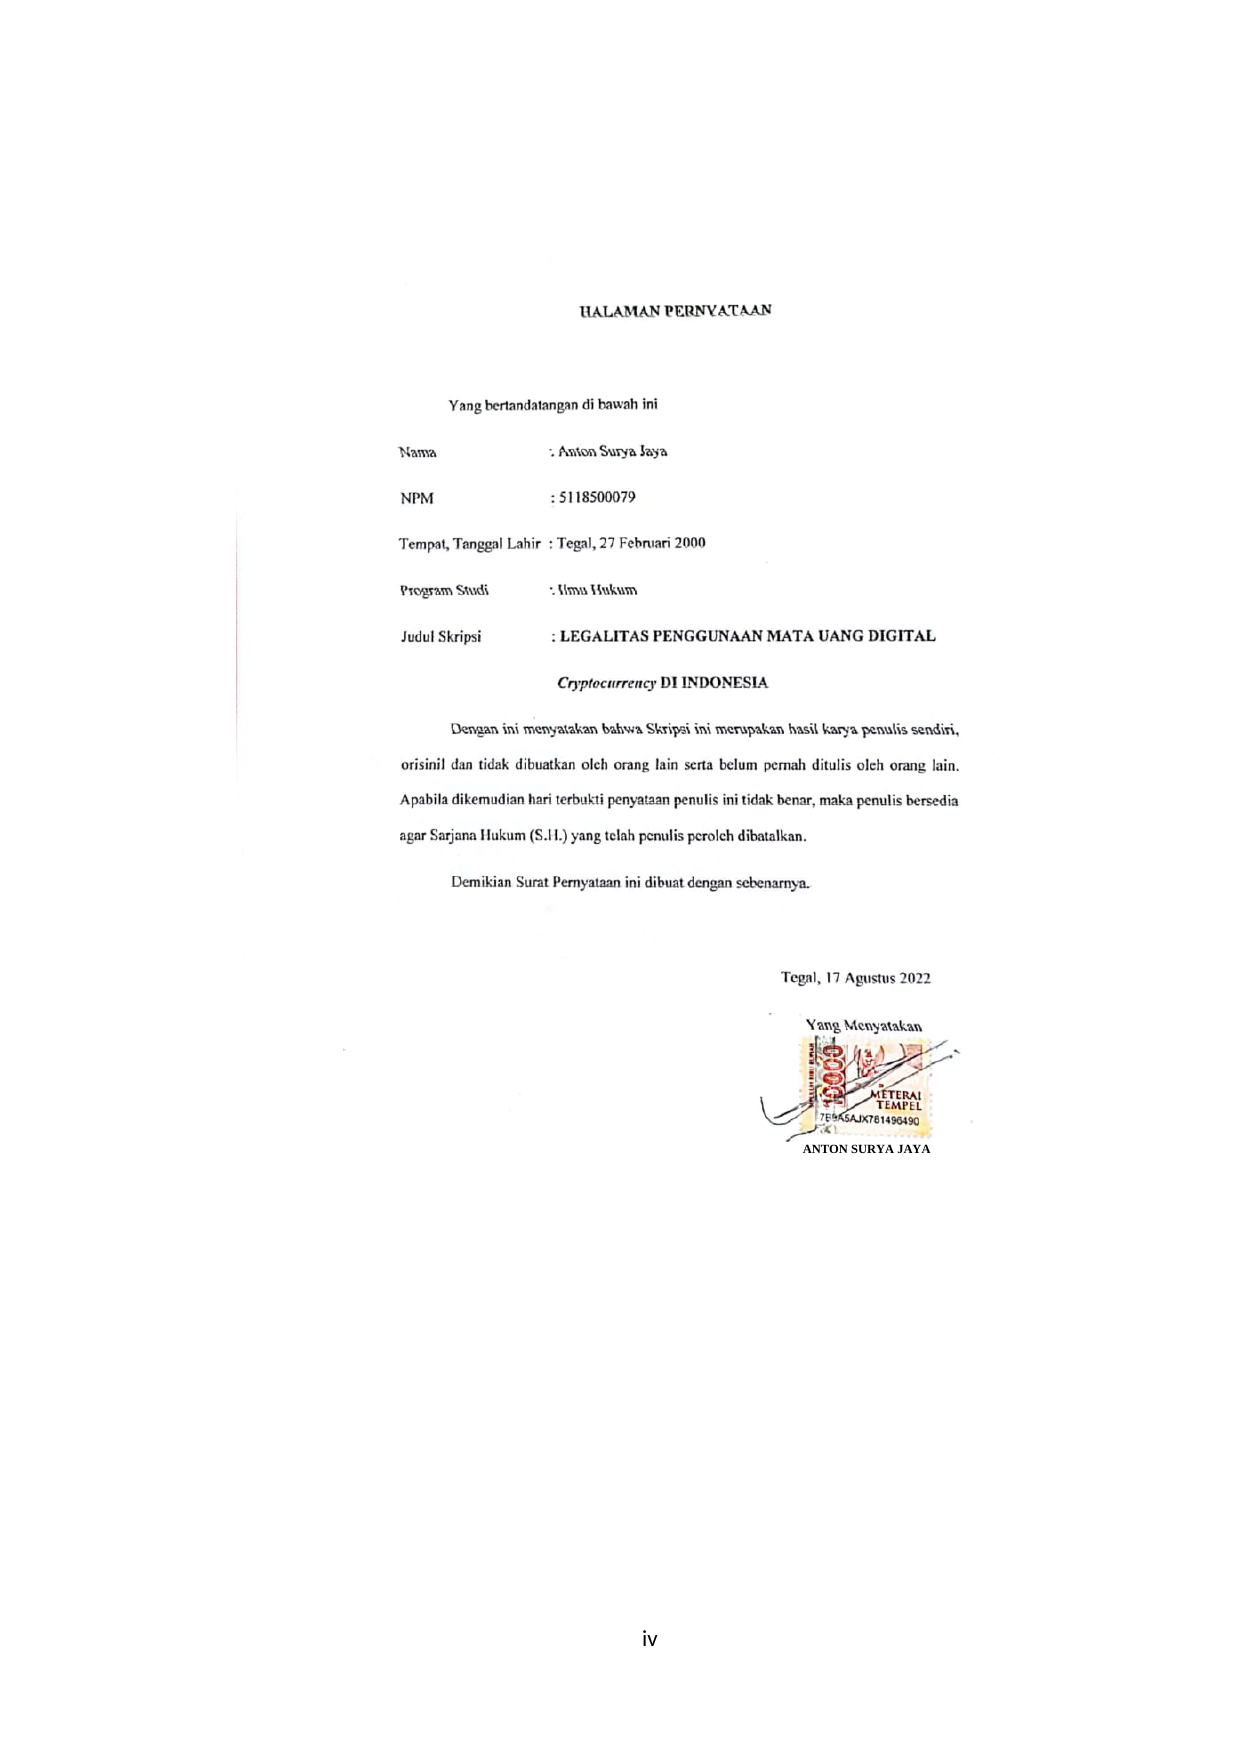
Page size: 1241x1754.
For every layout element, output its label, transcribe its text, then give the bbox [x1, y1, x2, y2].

text ANTON SURYA JAYA [236, 1142, 930, 1157]
picture [236, 236, 1063, 1142]
